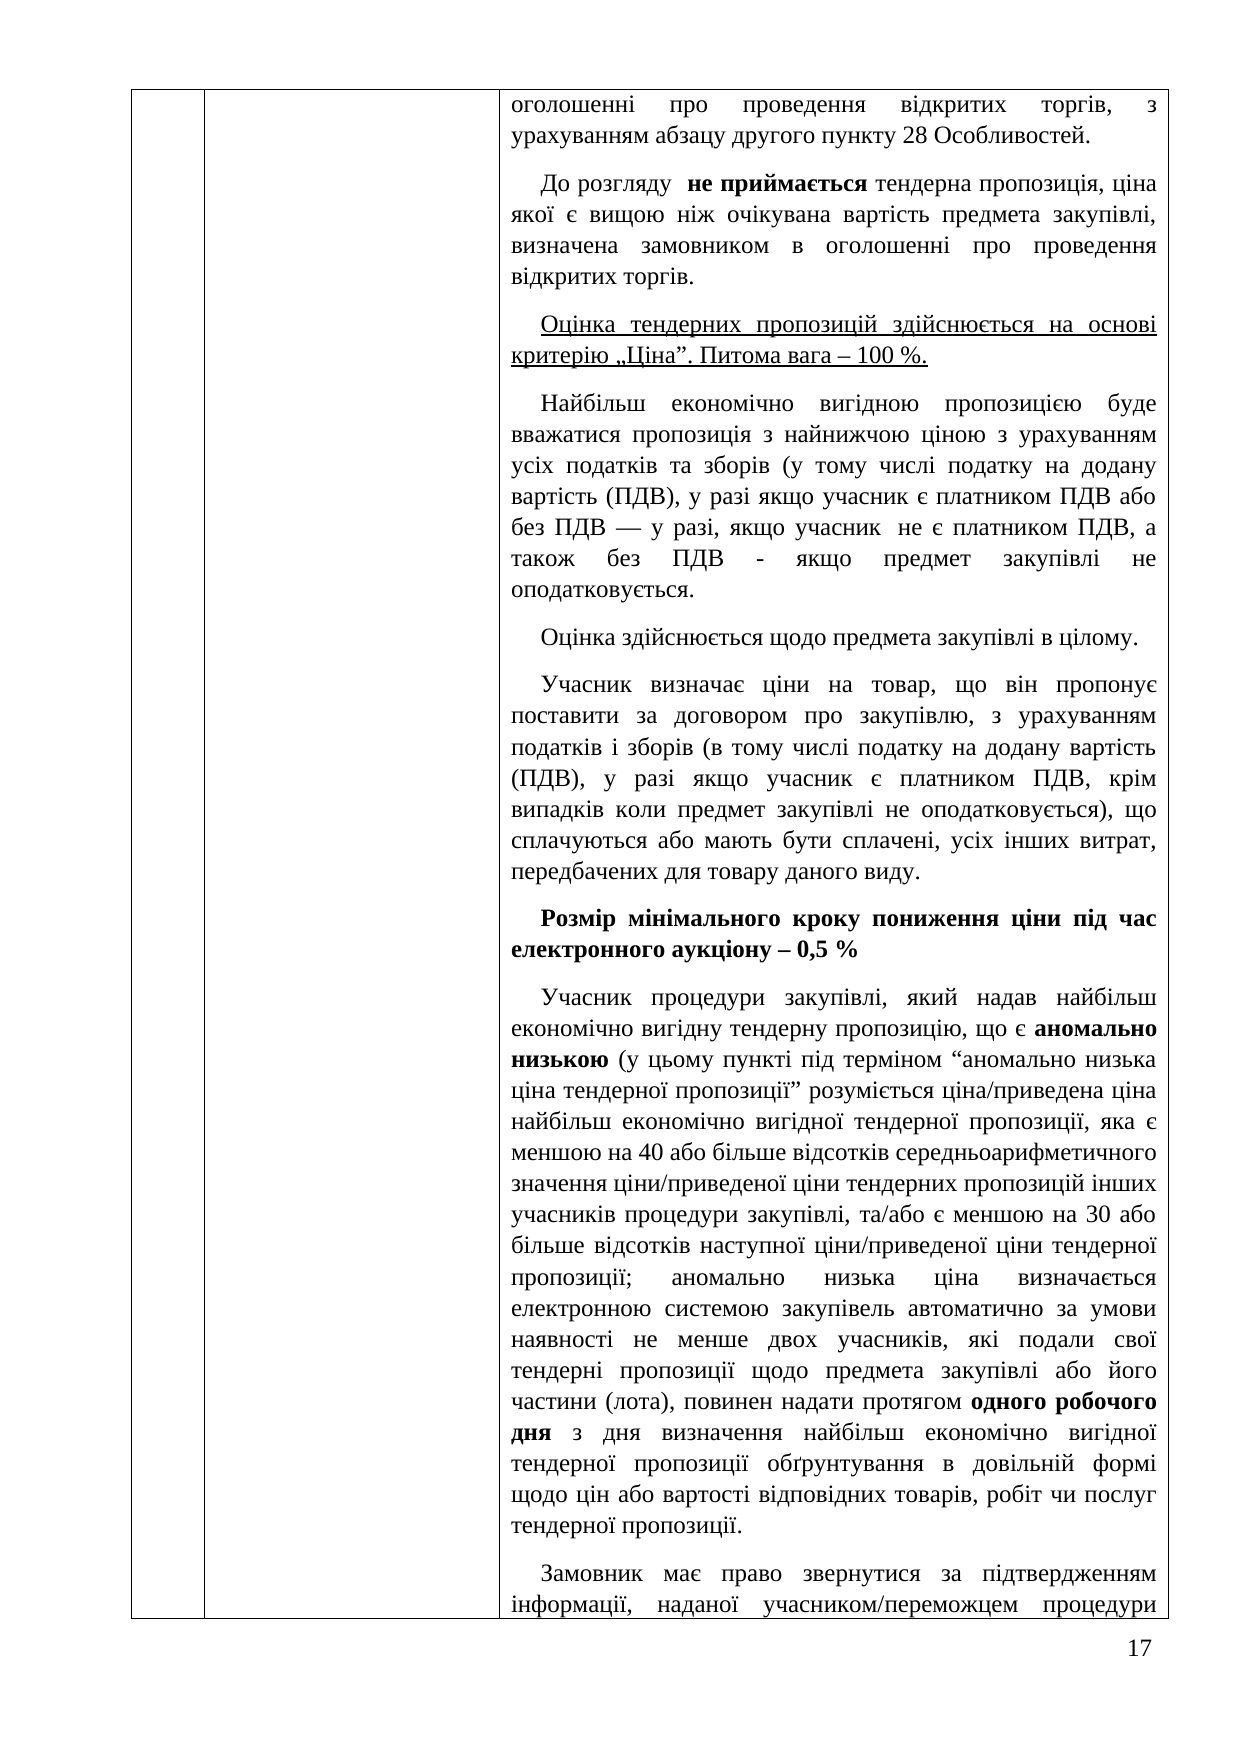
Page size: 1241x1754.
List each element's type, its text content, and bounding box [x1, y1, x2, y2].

table_cell 1 [132, 90, 204, 1617]
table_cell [205, 90, 499, 1617]
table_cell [500, 90, 1168, 1617]
